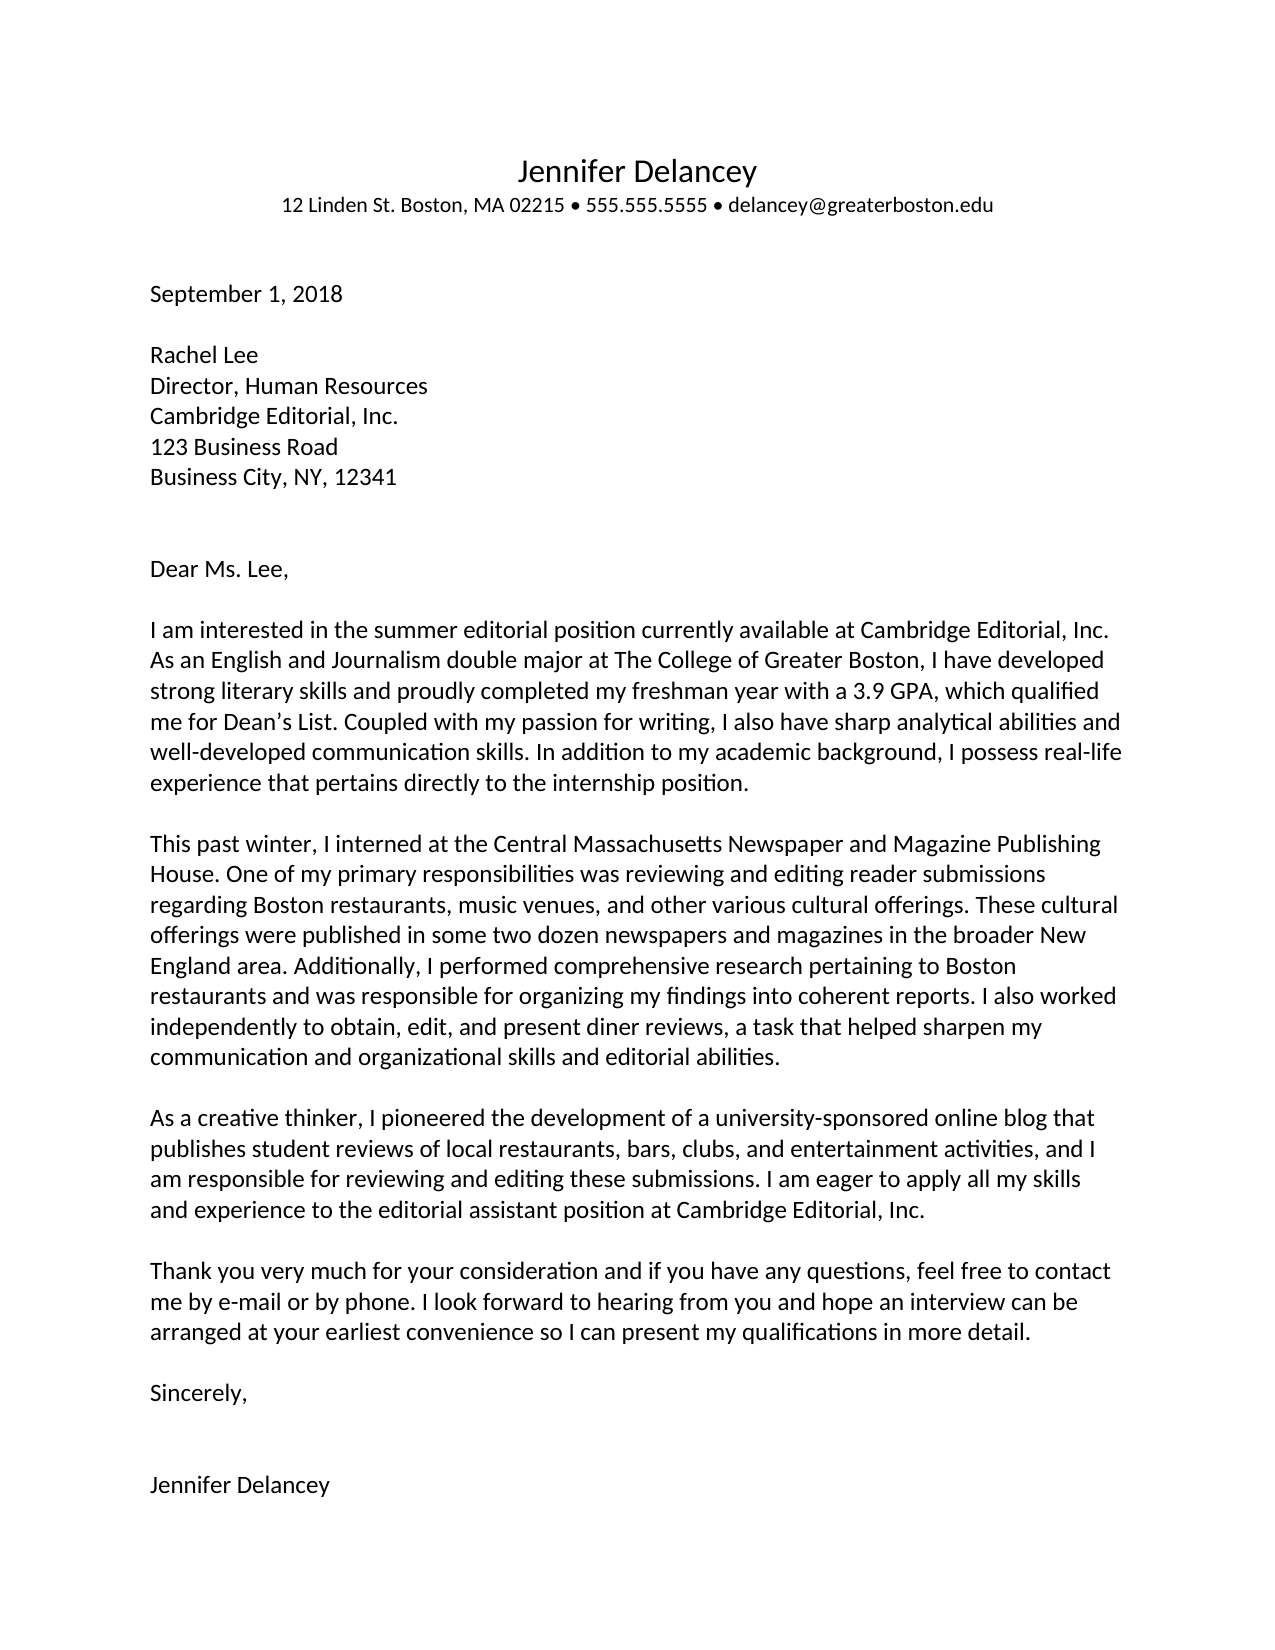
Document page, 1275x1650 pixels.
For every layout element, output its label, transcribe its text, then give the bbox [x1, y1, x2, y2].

text Rachel Lee [150, 339, 1125, 370]
text Jennifer Delancey [150, 1469, 1125, 1499]
text Director, Human Resources [150, 370, 1125, 401]
text 123 Business Road [150, 431, 1125, 462]
text As a creative thinker, I pioneered the development of a university-sponsored online blog that publishes student reviews of local restaurants, bars, clubs, and entertainment activities, and I am responsible for reviewing and editing these submissions. I am eager to apply all my skills and experience to the editorial assistant position at Cambridge Editorial, Inc. [150, 1102, 1125, 1224]
text Jennifer Delancey [150, 150, 1125, 191]
text Cambridge Editorial, Inc. [150, 401, 1125, 431]
text Thank you very much for your consideration and if you have any questions, feel free to contact me by e-mail or by phone. I look forward to hearing from you and hope an interview can be arranged at your earliest convenience so I can present my qualifications in more detail. [150, 1255, 1125, 1347]
text Sincerely, [150, 1377, 1125, 1408]
text 12 Linden St. Boston, MA 02215 • 555.555.5555 • delancey@greaterboston.edu [150, 191, 1125, 217]
text Dear Ms. Lee, [150, 553, 1125, 584]
text September 1, 2018 [150, 278, 1125, 309]
text Business City, NY, 12341 [150, 462, 1125, 492]
text This past winter, I interned at the Central Massachusetts Newspaper and Magazine Publishing House. One of my primary responsibilities was reviewing and editing reader submissions regarding Boston restaurants, music venues, and other various cultural offerings. These cultural offerings were published in some two dozen newspapers and magazines in the broader New England area. Additionally, I performed comprehensive research pertaining to Boston restaurants and was responsible for organizing my findings into coherent reports. I also worked independently to obtain, edit, and present diner reviews, a task that helped sharpen my communication and organizational skills and editorial abilities. [150, 828, 1125, 1072]
text I am interested in the summer editorial position currently available at Cambridge Editorial, Inc. As an English and Journalism double major at The College of Greater Boston, I have developed strong literary skills and proudly completed my freshman year with a 3.9 GPA, which qualified me for Dean’s List. Coupled with my passion for writing, I also have sharp analytical abilities and well-developed communication skills. In addition to my academic background, I possess real-life experience that pertains directly to the internship position. [150, 614, 1125, 797]
